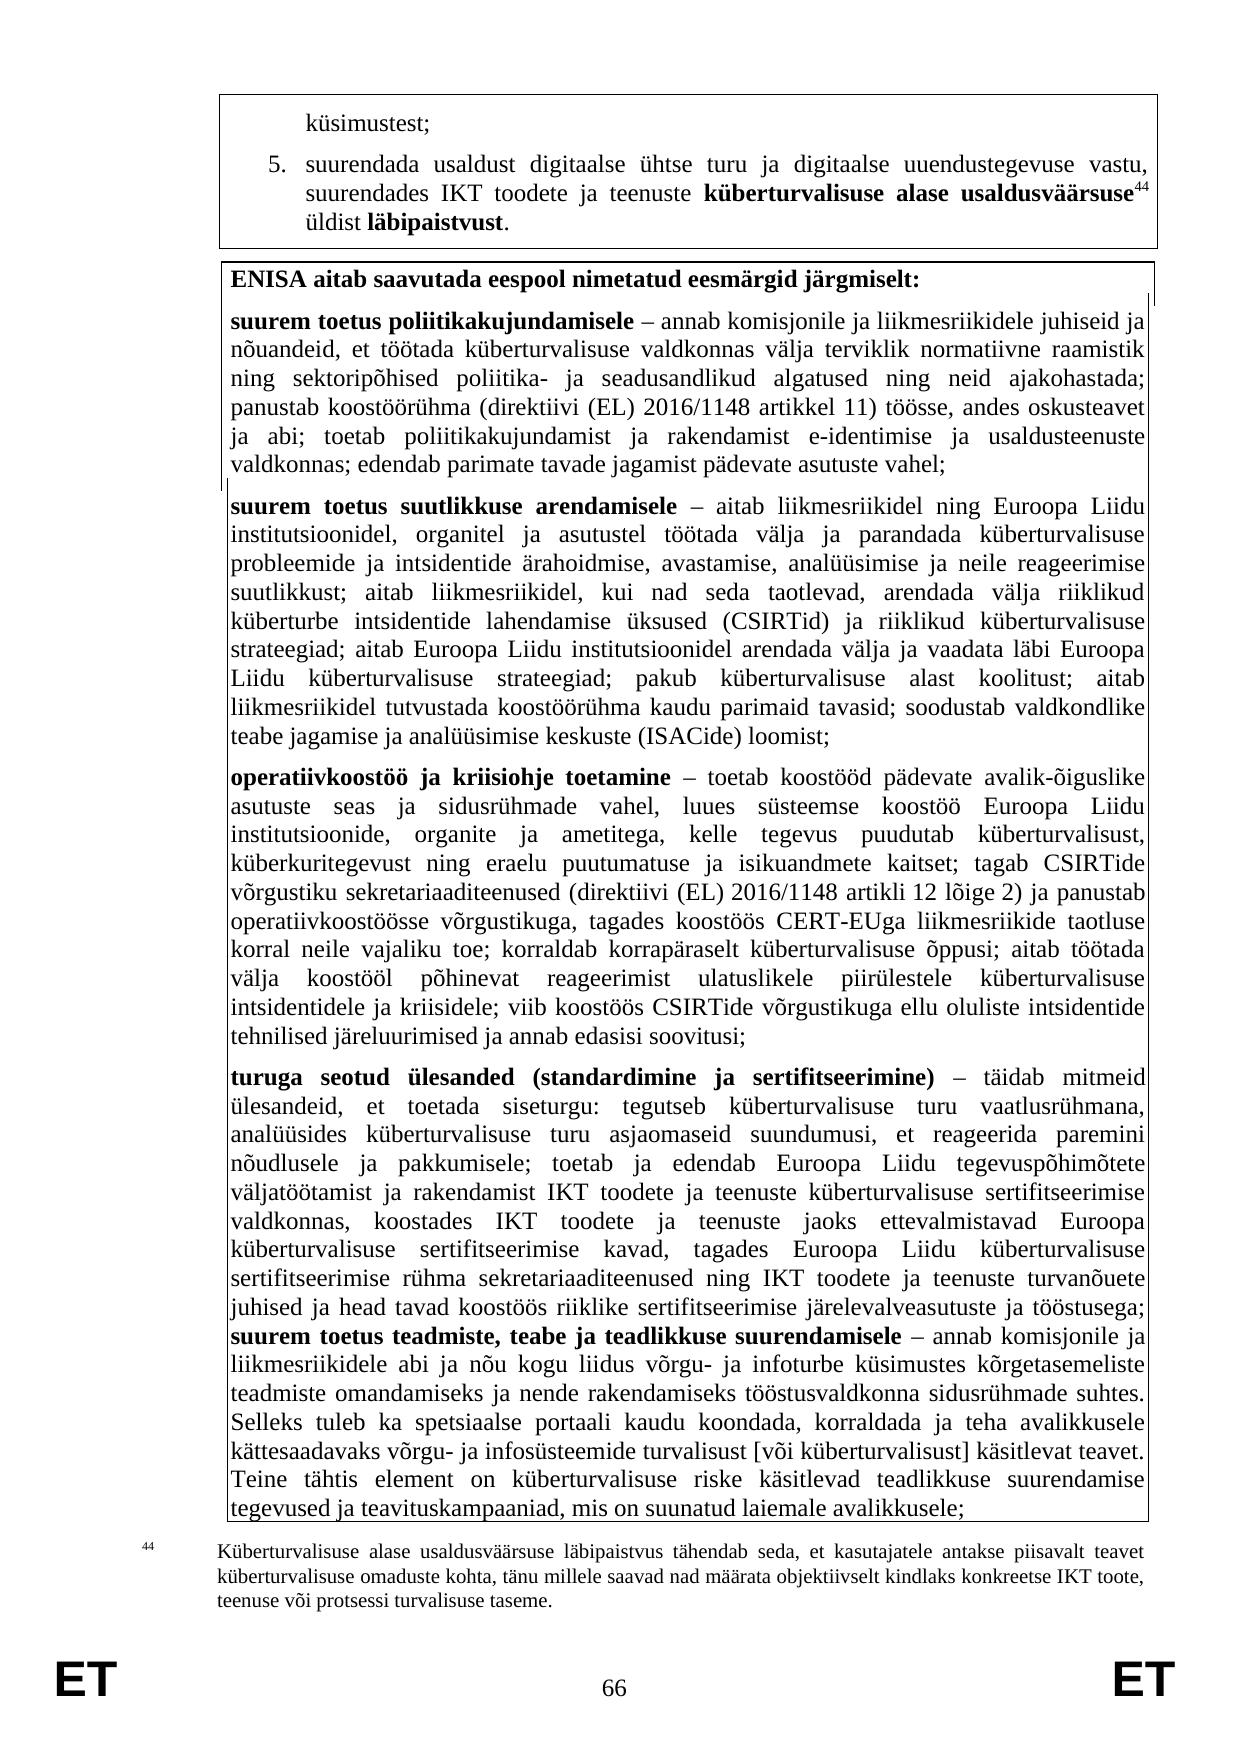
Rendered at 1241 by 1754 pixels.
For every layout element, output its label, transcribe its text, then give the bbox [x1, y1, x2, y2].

text suurem toetus suutlikkuse arendamisele – aitab liikmesriikidel ning Euroopa Liidu institutsioonidel, organitel ja asutustel töötada välja ja parandada küberturvalisuse probleemide ja intsidentide ärahoidmise, avastamise, analüüsimise ja neile reageerimise suutlikkust; aitab liikmesriikidel, kui nad seda taotlevad, arendada välja riiklikud küberturbe intsidentide lahendamise üksused (CSIRTid) ja riiklikud küberturvalisuse strateegiad; aitab Euroopa Liidu institutsioonidel arendada välja ja vaadata läbi Euroopa Liidu küberturvalisuse strateegiad; pakub küberturvalisuse alast koolitust; aitab liikmesriikidel tutvustada koostöörühma kaudu parimaid tavasid; soodustab valdkondlike teabe jagamise ja analüüsimise keskuste (ISACide) loomist; [228, 488, 1148, 749]
text suurem toetus poliitikakujundamisele – annab komisjonile ja liikmesriikidele juhiseid ja nõuandeid, et töötada küberturvalisuse valdkonnas välja terviklik normatiivne raamistik ning sektoripõhised poliitika- ja seadusandlikud algatused ning neid ajakohastada; panustab koostöörühma (direktiivi (EL) 2016/1148 artikkel 11) töösse, andes oskusteavet ja abi; toetab poliitikakujundamist ja rakendamist e-identimise ja usaldusteenuste valdkonnas; edendab parimate tavade jagamist pädevate asutuste vahel; [222, 303, 1148, 478]
text operatiivkoostöö ja kriisiohje toetamine – toetab koostööd pädevate avalik-õiguslike asutuste seas ja sidusrühmade vahel, luues süsteemse koostöö Euroopa Liidu institutsioonide, organite ja ametitega, kelle tegevus puudutab küberturvalisust, küberkuritegevust ning eraelu puutumatuse ja isikuandmete kaitset; tagab CSIRTide võrgustiku sekretariaaditeenused (direktiivi (EL) 2016/1148 artikli 12 lõige 2) ja panustab operatiivkoostöösse võrgustikuga, tagades koostöös CERT-EUga liikmesriikide taotluse korral neile vajaliku toe; korraldab korrapäraselt küberturvalisuse õppusi; aitab töötada välja koostööl põhinevat reageerimist ulatuslikele piirülestele küberturvalisuse intsidentidele ja kriisidele; viib koostöös CSIRTide võrgustikuga ellu oluliste intsidentide tehnilised järeluurimised ja annab edasisi soovitusi; [228, 759, 1148, 1049]
text turuga seotud ülesanded (standardimine ja sertifitseerimine) – täidab mitmeid ülesandeid, et toetada siseturgu: tegutseb küberturvalisuse turu vaatlusrühmana, analüüsides küberturvalisuse turu asjaomaseid suundumusi, et reageerida paremini nõudlusele ja pakkumisele; toetab ja edendab Euroopa Liidu tegevuspõhimõtete väljatöötamist ja rakendamist IKT toodete ja teenuste küberturvalisuse sertifitseerimise valdkonnas, koostades IKT toodete ja teenuste jaoks ettevalmistavad Euroopa küberturvalisuse sertifitseerimise kavad, tagades Euroopa Liidu küberturvalisuse sertifitseerimise rühma sekretariaaditeenused ning IKT toodete ja teenuste turvanõuete juhised ja head tavad koostöös riiklike sertifitseerimise järelevalveasutuste ja tööstusega; suurem toetus teadmiste, teabe ja teadlikkuse suurendamisele – annab komisjonile ja liikmesriikidele abi ja nõu kogu liidus võrgu- ja infoturbe küsimustes kõrgetasemeliste teadmiste omandamiseks ja nende rakendamiseks tööstusvaldkonna sidusrühmade suhtes. Selleks tuleb ka spetsiaalse portaali kaudu koondada, korraldada ja teha avalikkusele kättesaadavaks võrgu- ja infosüsteemide turvalisust [või küberturvalisust] käsitlevat teavet. Teine tähtis element on küberturvalisuse riske käsitlevad teadlikkuse suurendamise tegevused ja teavituskampaaniad, mis on suunatud laiemale avalikkusele; [228, 1059, 1148, 1521]
text ENISA aitab saavutada eespool nimetatud eesmärgid järgmiselt: [222, 263, 1154, 293]
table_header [220, 95, 1157, 248]
